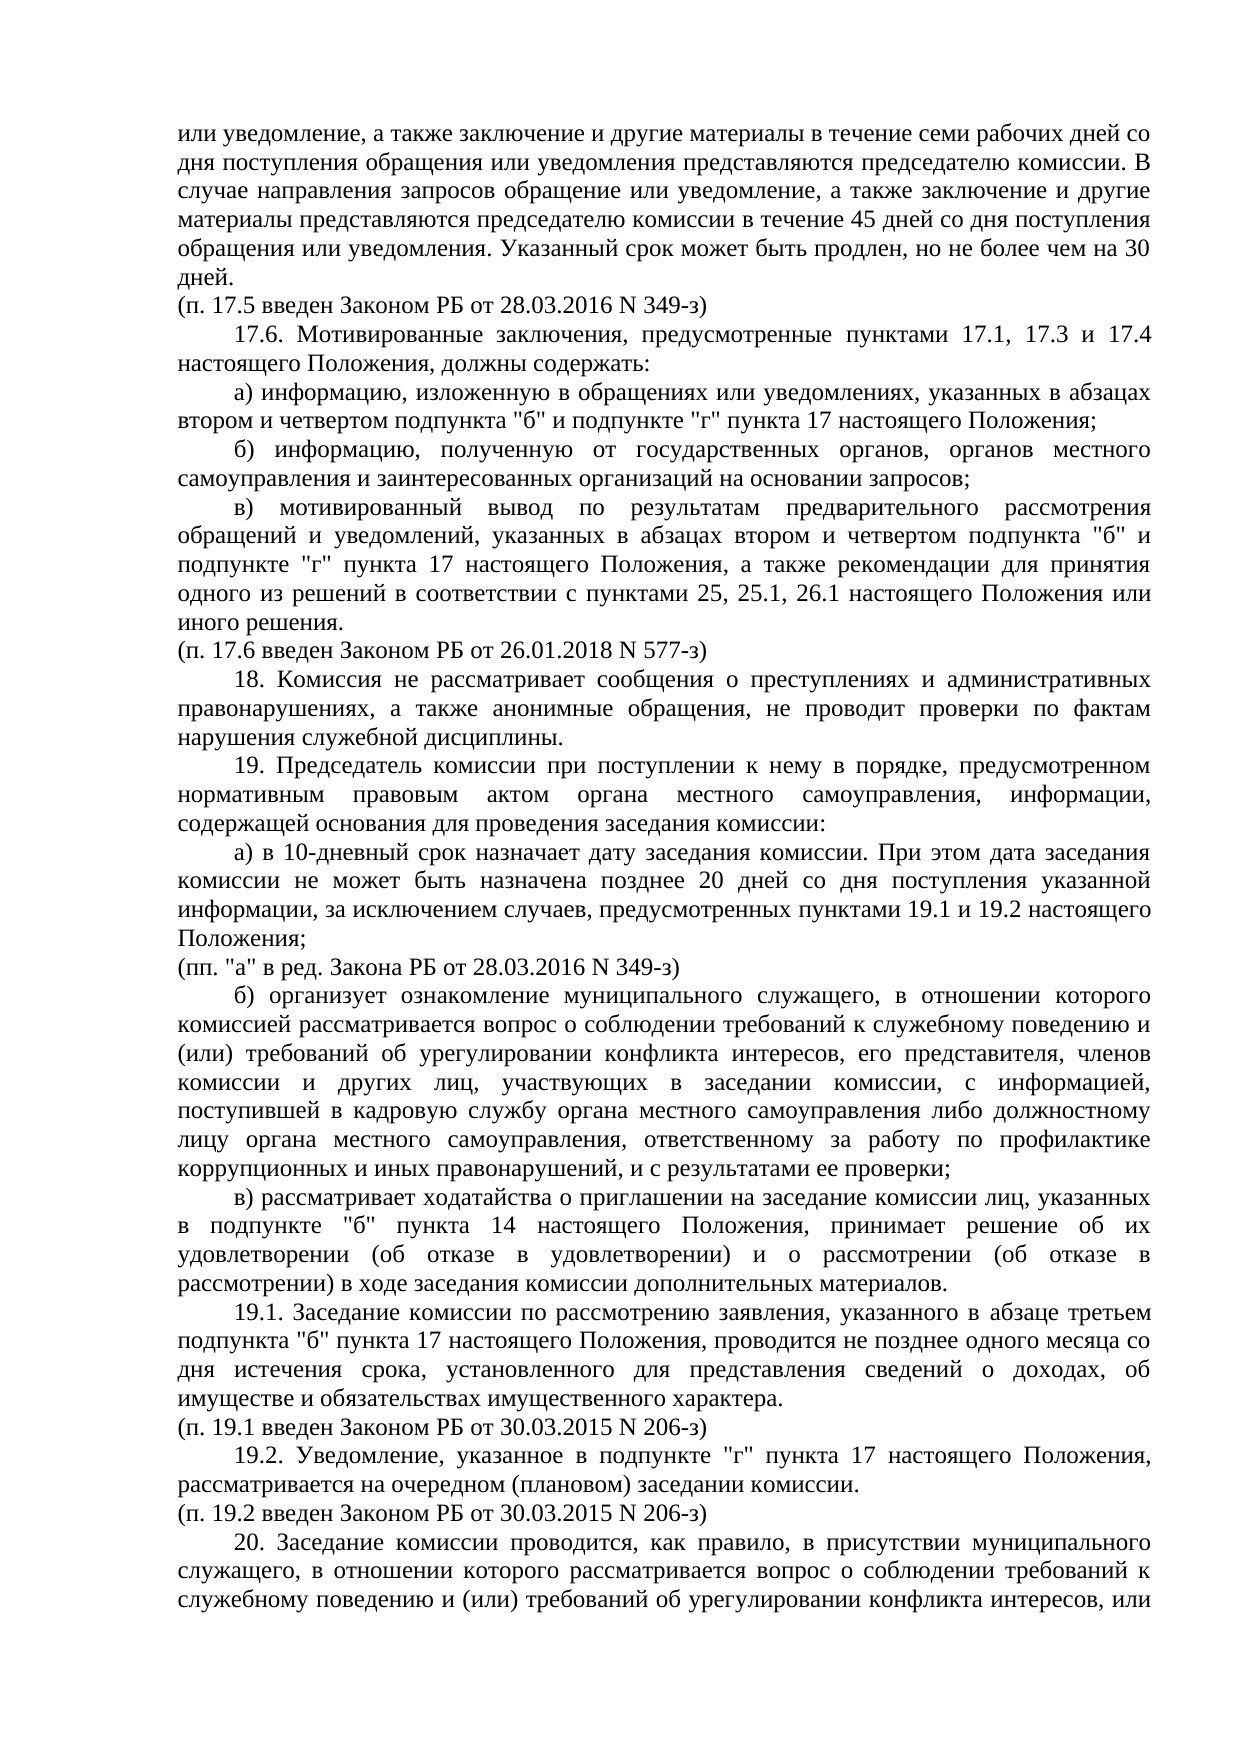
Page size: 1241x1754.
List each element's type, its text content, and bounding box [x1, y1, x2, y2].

text б) организует ознакомление муниципального служащего, в отношении которого комиссией рассматривается вопрос о соблюдении требований к служебному поведению и (или) требований об урегулировании конфликта интересов, его представителя, членов комиссии и других лиц, участвующих в заседании комиссии, с информацией, поступившей в кадровую службу органа местного самоуправления либо должностному лицу органа местного самоуправления, ответственному за работу по профилактике коррупционных и иных правонарушений, и с результатами ее проверки; [177, 981, 1152, 1182]
text б) информацию, полученную от государственных органов, органов местного самоуправления и заинтересованных организаций на основании запросов; [177, 434, 1152, 492]
text (п. 17.5 введен Законом РБ от 28.03.2016 N 349-з) [177, 291, 1152, 319]
text (п. 19.1 введен Законом РБ от 30.03.2015 N 206-з) [177, 1412, 1152, 1441]
text в) мотивированный вывод по результатам предварительного рассмотрения обращений и уведомлений, указанных в абзацах втором и четвертом подпункта "б" и подпункте "г" пункта 17 настоящего Положения, а также рекомендации для принятия одного из решений в соответствии с пунктами 25, 25.1, 26.1 настоящего Положения или иного решения. [177, 492, 1152, 636]
text (п. 17.6 введен Законом РБ от 26.01.2018 N 577-з) [177, 636, 1152, 664]
text 17.6. Мотивированные заключения, предусмотренные пунктами 17.1, 17.3 и 17.4 настоящего Положения, должны содержать: [177, 319, 1152, 377]
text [177, 1527, 1152, 1613]
text 19.1. Заседание комиссии по рассмотрению заявления, указанного в абзаце третьем подпункта "б" пункта 17 настоящего Положения, проводится не позднее одного месяца со дня истечения срока, установленного для представления сведений о доходах, об имуществе и обязательствах имущественного характера. [177, 1297, 1152, 1412]
text а) информацию, изложенную в обращениях или уведомлениях, указанных в абзацах втором и четвертом подпункта "б" и подпункте "г" пункта 17 настоящего Положения; [177, 377, 1152, 434]
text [177, 118, 1152, 291]
text (п. 19.2 введен Законом РБ от 30.03.2015 N 206-з) [177, 1498, 1152, 1527]
text 18. Комиссия не рассматривает сообщения о преступлениях и административных правонарушениях, а также анонимные обращения, не проводит проверки по фактам нарушения служебной дисциплины. [177, 664, 1152, 751]
text а) в 10-дневный срок назначает дату заседания комиссии. При этом дата заседания комиссии не может быть назначена позднее 20 дней со дня поступления указанной информации, за исключением случаев, предусмотренных пунктами 19.1 и 19.2 настоящего Положения; [177, 837, 1152, 952]
text в) рассматривает ходатайства о приглашении на заседание комиссии лиц, указанных в подпункте "б" пункта 14 настоящего Положения, принимает решение об их удовлетворении (об отказе в удовлетворении) и о рассмотрении (об отказе в рассмотрении) в ходе заседания комиссии дополнительных материалов. [177, 1182, 1152, 1297]
text 19. Председатель комиссии при поступлении к нему в порядке, предусмотренном нормативным правовым актом органа местного самоуправления, информации, содержащей основания для проведения заседания комиссии: [177, 751, 1152, 837]
text 19.2. Уведомление, указанное в подпункте "г" пункта 17 настоящего Положения, рассматривается на очередном (плановом) заседании комиссии. [177, 1441, 1152, 1498]
text (пп. "а" в ред. Закона РБ от 28.03.2016 N 349-з) [177, 952, 1152, 981]
